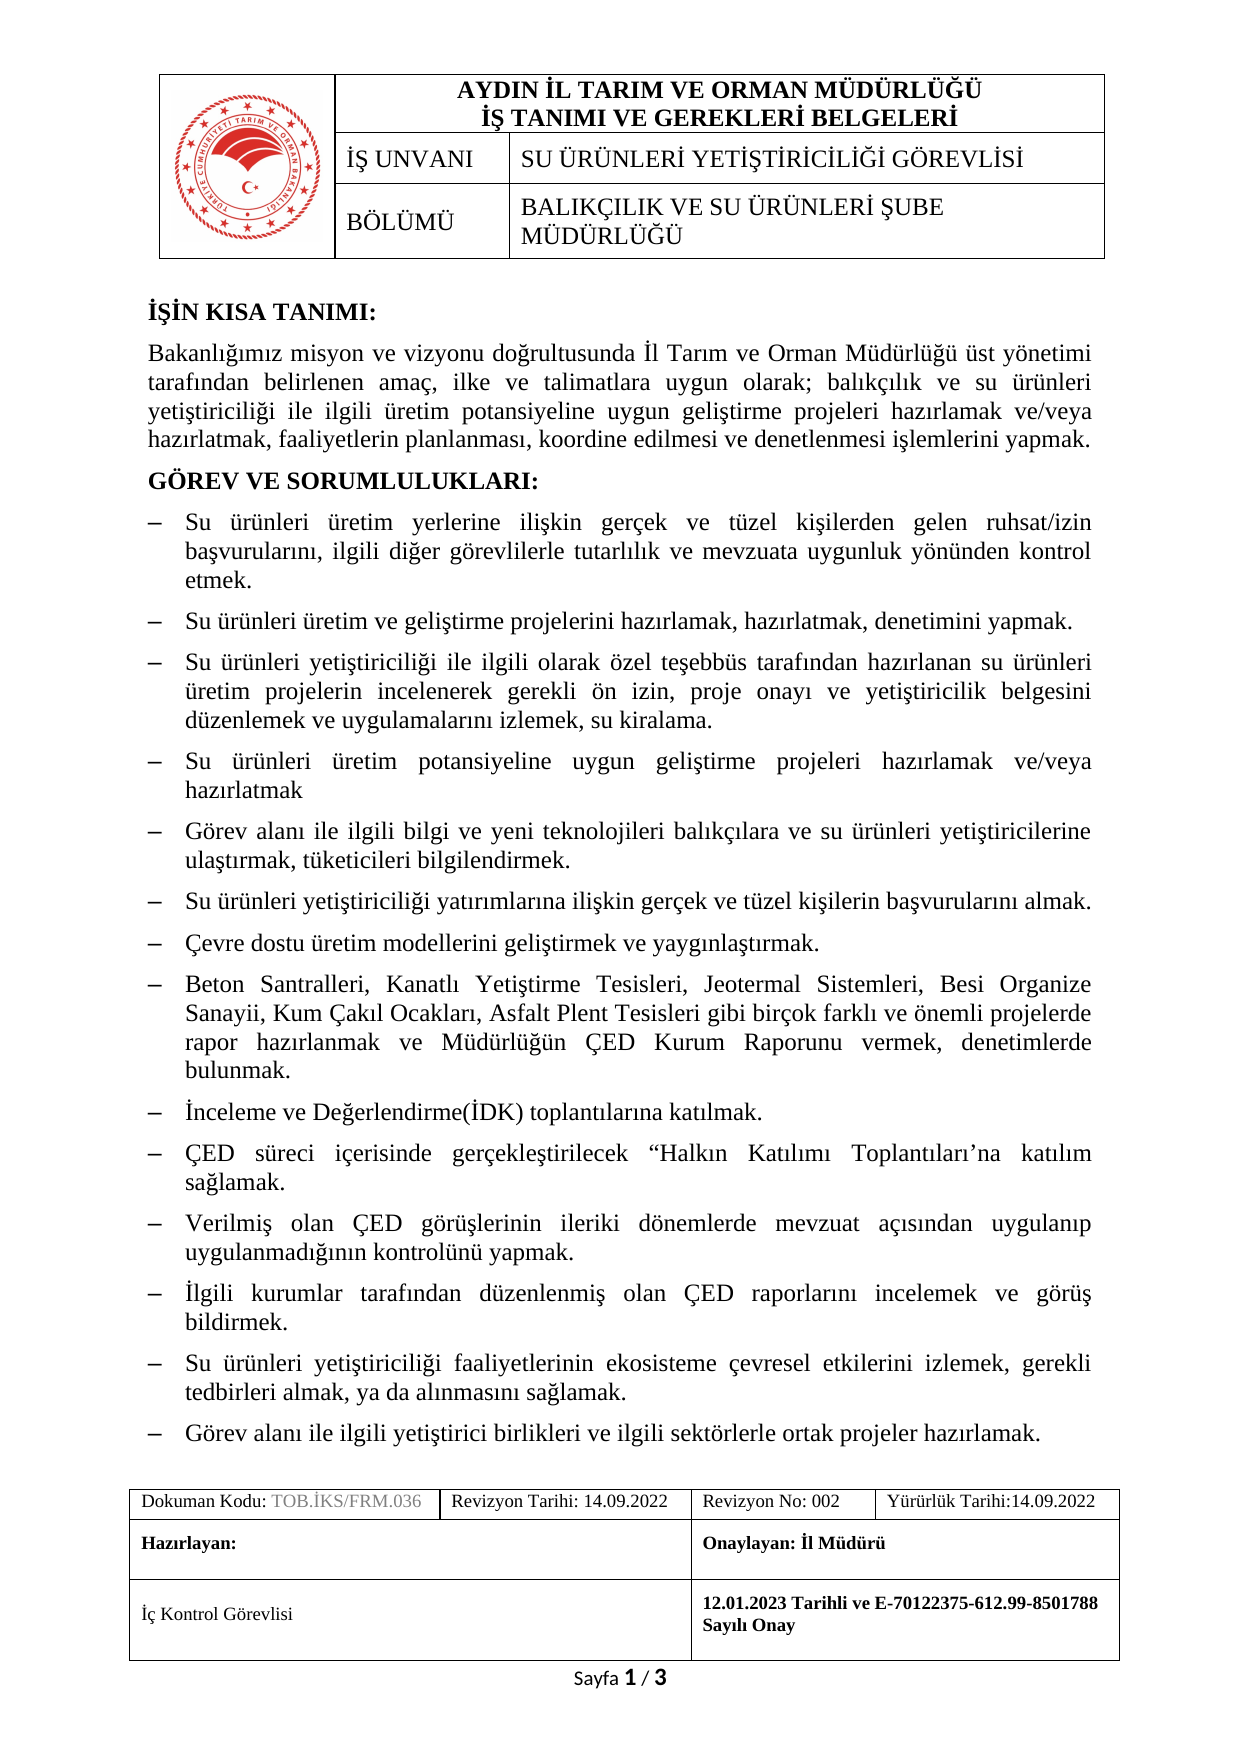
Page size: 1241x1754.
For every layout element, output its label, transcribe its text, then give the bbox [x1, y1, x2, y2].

list Su ürünleri yetiştiriciliği ile ilgili olarak özel teşebbüs tarafından hazırlanan su ürünleri üretim projelerin incelenerek gerekli ön izin, proje onayı ve yetiştiricilik belgesini düzenlemek ve uygulamalarını izlemek, su kiralama. [148, 647, 1093, 734]
list Su ürünleri üretim ve geliştirme projelerini hazırlamak, hazırlatmak, denetimini yapmak. [148, 606, 1093, 635]
text GÖREV VE SORUMLULUKLARI: [148, 466, 1093, 494]
list Çevre dostu üretim modellerini geliştirmek ve yaygınlaştırmak. [148, 928, 1093, 957]
list Su ürünleri yetiştiriciliği faaliyetlerinin ekosisteme çevresel etkilerini izlemek, gerekli tedbirleri almak, ya da alınmasını sağlamak. [148, 1348, 1093, 1406]
list ÇED süreci içerisinde gerçekleştirilecek “Halkın Katılımı Toplantıları’na katılım sağlamak. [148, 1138, 1093, 1196]
list Su ürünleri üretim potansiyeline uygun geliştirme projeleri hazırlamak ve/veya hazırlatmak [148, 746, 1093, 804]
list Verilmiş olan ÇED görüşlerinin ileriki dönemlerde mevzuat açısından uygulanıp uygulanmadığının kontrolünü yapmak. [148, 1208, 1093, 1266]
list Su ürünleri üretim yerlerine ilişkin gerçek ve tüzel kişilerden gelen ruhsat/izin başvurularını, ilgili diğer görevlilerle tutarlılık ve mevzuata uygunluk yönünden kontrol etmek. [148, 507, 1093, 593]
picture [171, 90, 324, 242]
list Beton Santralleri, Kanatlı Yetiştirme Tesisleri, Jeotermal Sistemleri, Besi Organize Sanayii, Kum Çakıl Ocakları, Asfalt Plent Tesisleri gibi birçok farklı ve önemli projelerde rapor hazırlanmak ve Müdürlüğün ÇED Kurum Raporunu vermek, denetimlerde bulunmak. [148, 969, 1093, 1084]
list İnceleme ve Değerlendirme(İDK) toplantılarına katılmak. [148, 1097, 1093, 1126]
list Görev alanı ile ilgili yetiştirici birlikleri ve ilgili sektörlerle ortak projeler hazırlamak. [148, 1418, 1093, 1447]
list Su ürünleri yetiştiriciliği yatırımlarına ilişkin gerçek ve tüzel kişilerin başvurularını almak. [148, 886, 1093, 915]
text Bakanlığımız misyon ve vizyonu doğrultusunda İl Tarım ve Orman Müdürlüğü üst yönetimi tarafından belirlenen amaç, ilke ve talimatlara uygun olarak; balıkçılık ve su ürünleri yetiştiriciliği ile ilgili üretim potansiyeline uygun geliştirme projeleri hazırlamak ve/veya hazırlatmak, faaliyetlerin planlanması, koordine edilmesi ve denetlenmesi işlemlerini yapmak. [148, 338, 1093, 453]
text İŞİN KISA TANIMI: [148, 297, 1093, 326]
list Görev alanı ile ilgili bilgi ve yeni teknolojileri balıkçılara ve su ürünleri yetiştiricilerine ulaştırmak, tüketicileri bilgilendirmek. [148, 816, 1093, 874]
list İlgili kurumlar tarafından düzenlenmiş olan ÇED raporlarını incelemek ve görüş bildirmek. [148, 1278, 1093, 1336]
